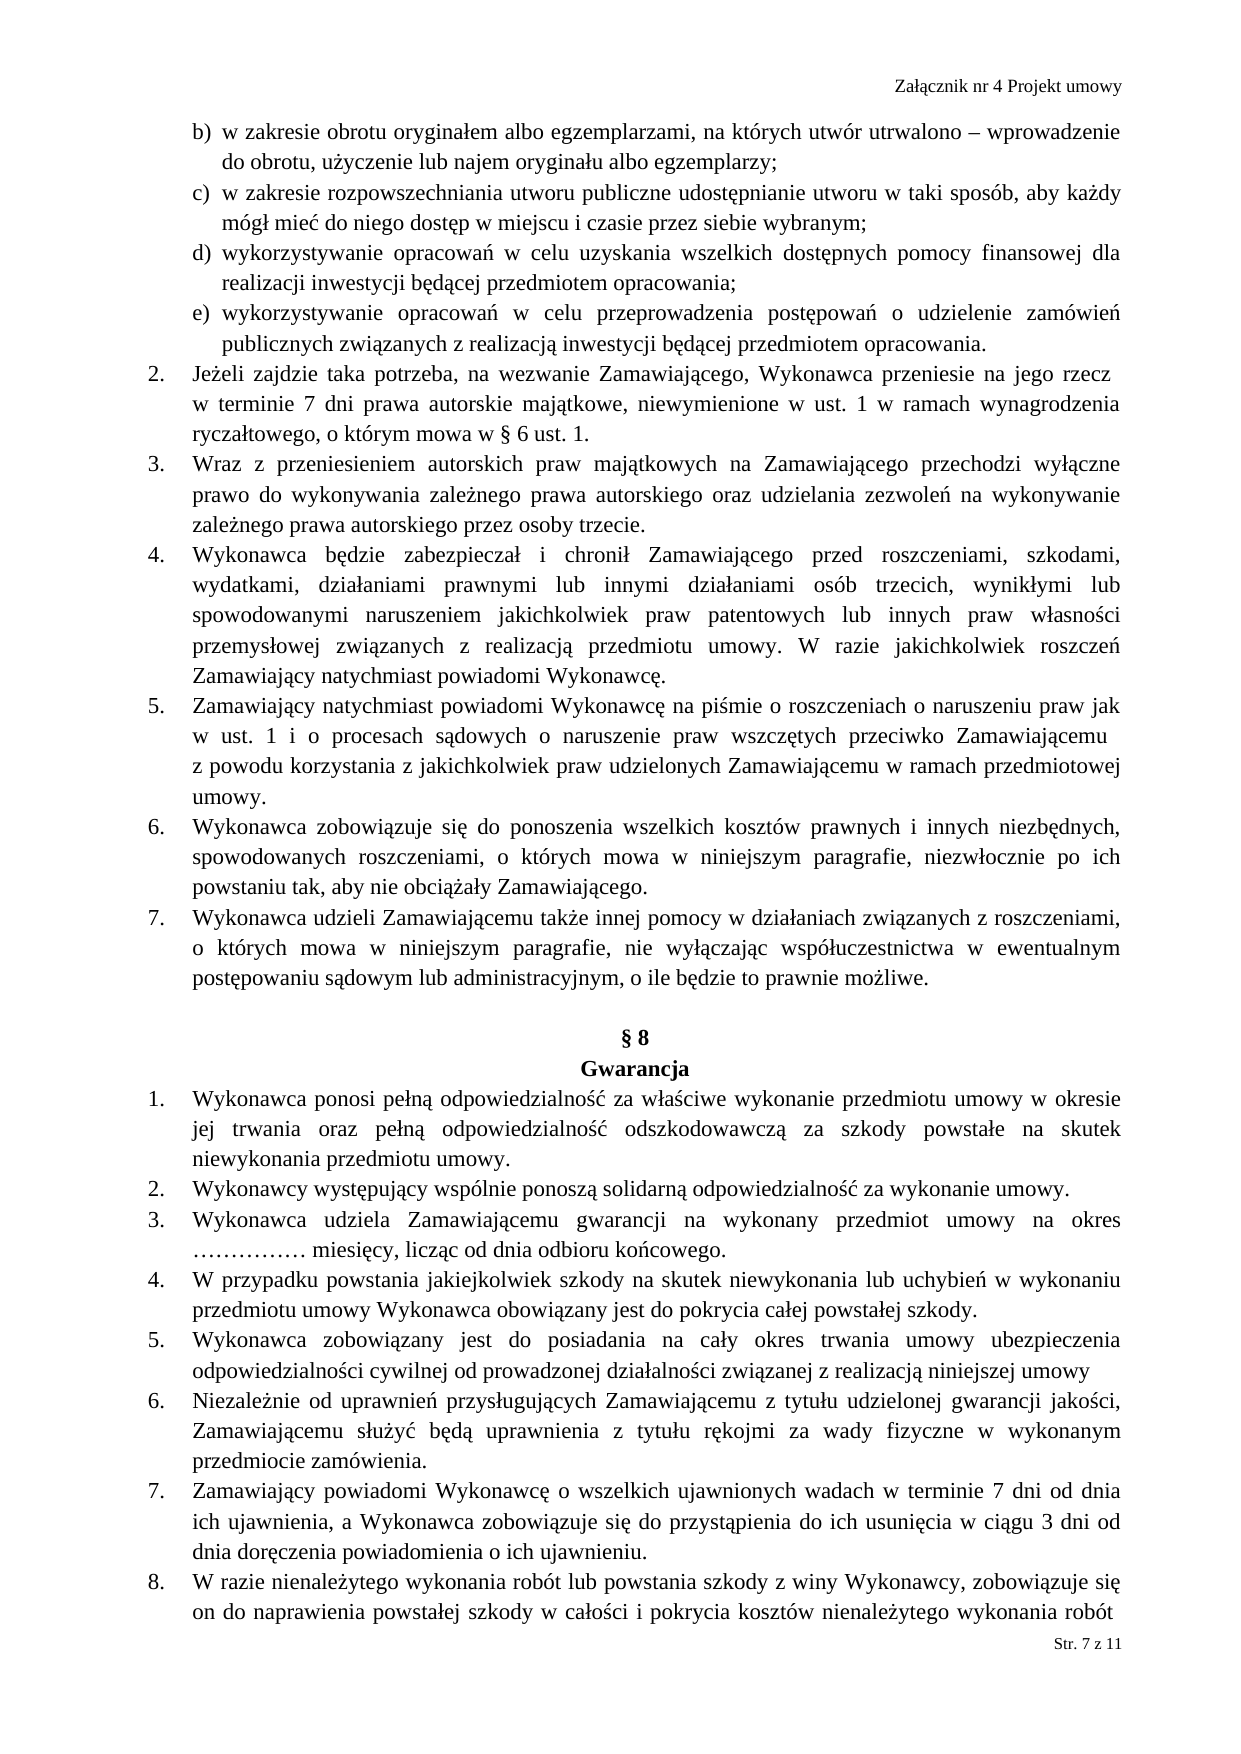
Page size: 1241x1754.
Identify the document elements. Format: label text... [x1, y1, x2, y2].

list Wraz z przeniesieniem autorskich praw majątkowych na Zamawiającego przechodzi wyłączne prawo do wykonywania zależnego prawa autorskiego oraz udzielania zezwoleń na wykonywanie zależnego prawa autorskiego przez osoby trzecie. [148, 451, 1122, 537]
list Wykonawca udziela Zamawiającemu gwarancji na wykonany przedmiot umowy na okres …………… miesięcy, licząc od dnia odbioru końcowego. [148, 1206, 1122, 1262]
list Niezależnie od uprawnień przysługujących Zamawiającemu z tytułu udzielonej gwarancji jakości, Zamawiającemu służyć będą uprawnienia z tytułu rękojmi za wady fizyczne w wykonanym przedmiocie zamówienia. [148, 1387, 1122, 1474]
list Jeżeli zajdzie taka potrzeba, na wezwanie Zamawiającego, Wykonawca przeniesie na jego rzecz w terminie 7 dni prawa autorskie majątkowe, niewymienione w ust. 1 w ramach wynagrodzenia ryczałtowego, o którym mowa w § 6 ust. 1. [148, 360, 1122, 447]
list W przypadku powstania jakiejkolwiek szkody na skutek niewykonania lub uchybień w wykonaniu przedmiotu umowy Wykonawca obowiązany jest do pokrycia całej powstałej szkody. [148, 1266, 1122, 1323]
list wykorzystywanie opracowań w celu uzyskania wszelkich dostępnych pomocy finansowej dla realizacji inwestycji będącej przedmiotem opracowania; [192, 239, 1122, 296]
text Gwarancja [148, 1055, 1122, 1081]
list Wykonawca udzieli Zamawiającemu także innej pomocy w działaniach związanych z roszczeniami, o których mowa w niniejszym paragrafie, nie wyłączając współuczestnictwa w ewentualnym postępowaniu sądowym lub administracyjnym, o ile będzie to prawnie możliwe. [148, 904, 1122, 990]
list Wykonawca ponosi pełną odpowiedzialność za właściwe wykonanie przedmiotu umowy w okresie jej trwania oraz pełną odpowiedzialność odszkodowawczą za szkody powstałe na skutek niewykonania przedmiotu umowy. [148, 1085, 1122, 1172]
list wykorzystywanie opracowań w celu przeprowadzenia postępowań o udzielenie zamówień publicznych związanych z realizacją inwestycji będącej przedmiotem opracowania. [192, 299, 1122, 356]
list Wykonawcy występujący wspólnie ponoszą solidarną odpowiedzialność za wykonanie umowy. [148, 1176, 1122, 1202]
list Zamawiający natychmiast powiadomi Wykonawcę na piśmie o roszczeniach o naruszeniu praw jak w ust. 1 i o procesach sądowych o naruszenie praw wszczętych przeciwko Zamawiającemu z powodu korzystania z jakichkolwiek praw udzielonych Zamawiającemu w ramach przedmiotowej umowy. [148, 692, 1122, 809]
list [148, 1568, 1122, 1625]
list Wykonawca zobowiązany jest do posiadania na cały okres trwania umowy ubezpieczenia odpowiedzialności cywilnej od prowadzonej działalności związanej z realizacją niniejszej umowy [148, 1327, 1122, 1383]
list Zamawiający powiadomi Wykonawcę o wszelkich ujawnionych wadach w terminie 7 dni od dnia ich ujawnienia, a Wykonawca zobowiązuje się do przystąpienia do ich usunięcia w ciągu 3 dni od dnia doręczenia powiadomienia o ich ujawnieniu. [148, 1478, 1122, 1564]
list Wykonawca będzie zabezpieczał i chronił Zamawiającego przed roszczeniami, szkodami, wydatkami, działaniami prawnymi lub innymi działaniami osób trzecich, wynikłymi lub spowodowanymi naruszeniem jakichkolwiek praw patentowych lub innych praw własności przemysłowej związanych z realizacją przedmiotu umowy. W razie jakichkolwiek roszczeń Zamawiający natychmiast powiadomi Wykonawcę. [148, 541, 1122, 688]
list w zakresie obrotu oryginałem albo egzemplarzami, na których utwór utrwalono – wprowadzenie do obrotu, użyczenie lub najem oryginału albo egzemplarzy; [192, 118, 1122, 175]
list Wykonawca zobowiązuje się do ponoszenia wszelkich kosztów prawnych i innych niezbędnych, spowodowanych roszczeniami, o których mowa w niniejszym paragrafie, niezwłocznie po ich powstaniu tak, aby nie obciążały Zamawiającego. [148, 813, 1122, 900]
list w zakresie rozpowszechniania utworu publiczne udostępnianie utworu w taki sposób, aby każdy mógł mieć do niego dostęp w miejscu i czasie przez siebie wybranym; [192, 179, 1122, 235]
text § 8 [148, 1024, 1122, 1051]
